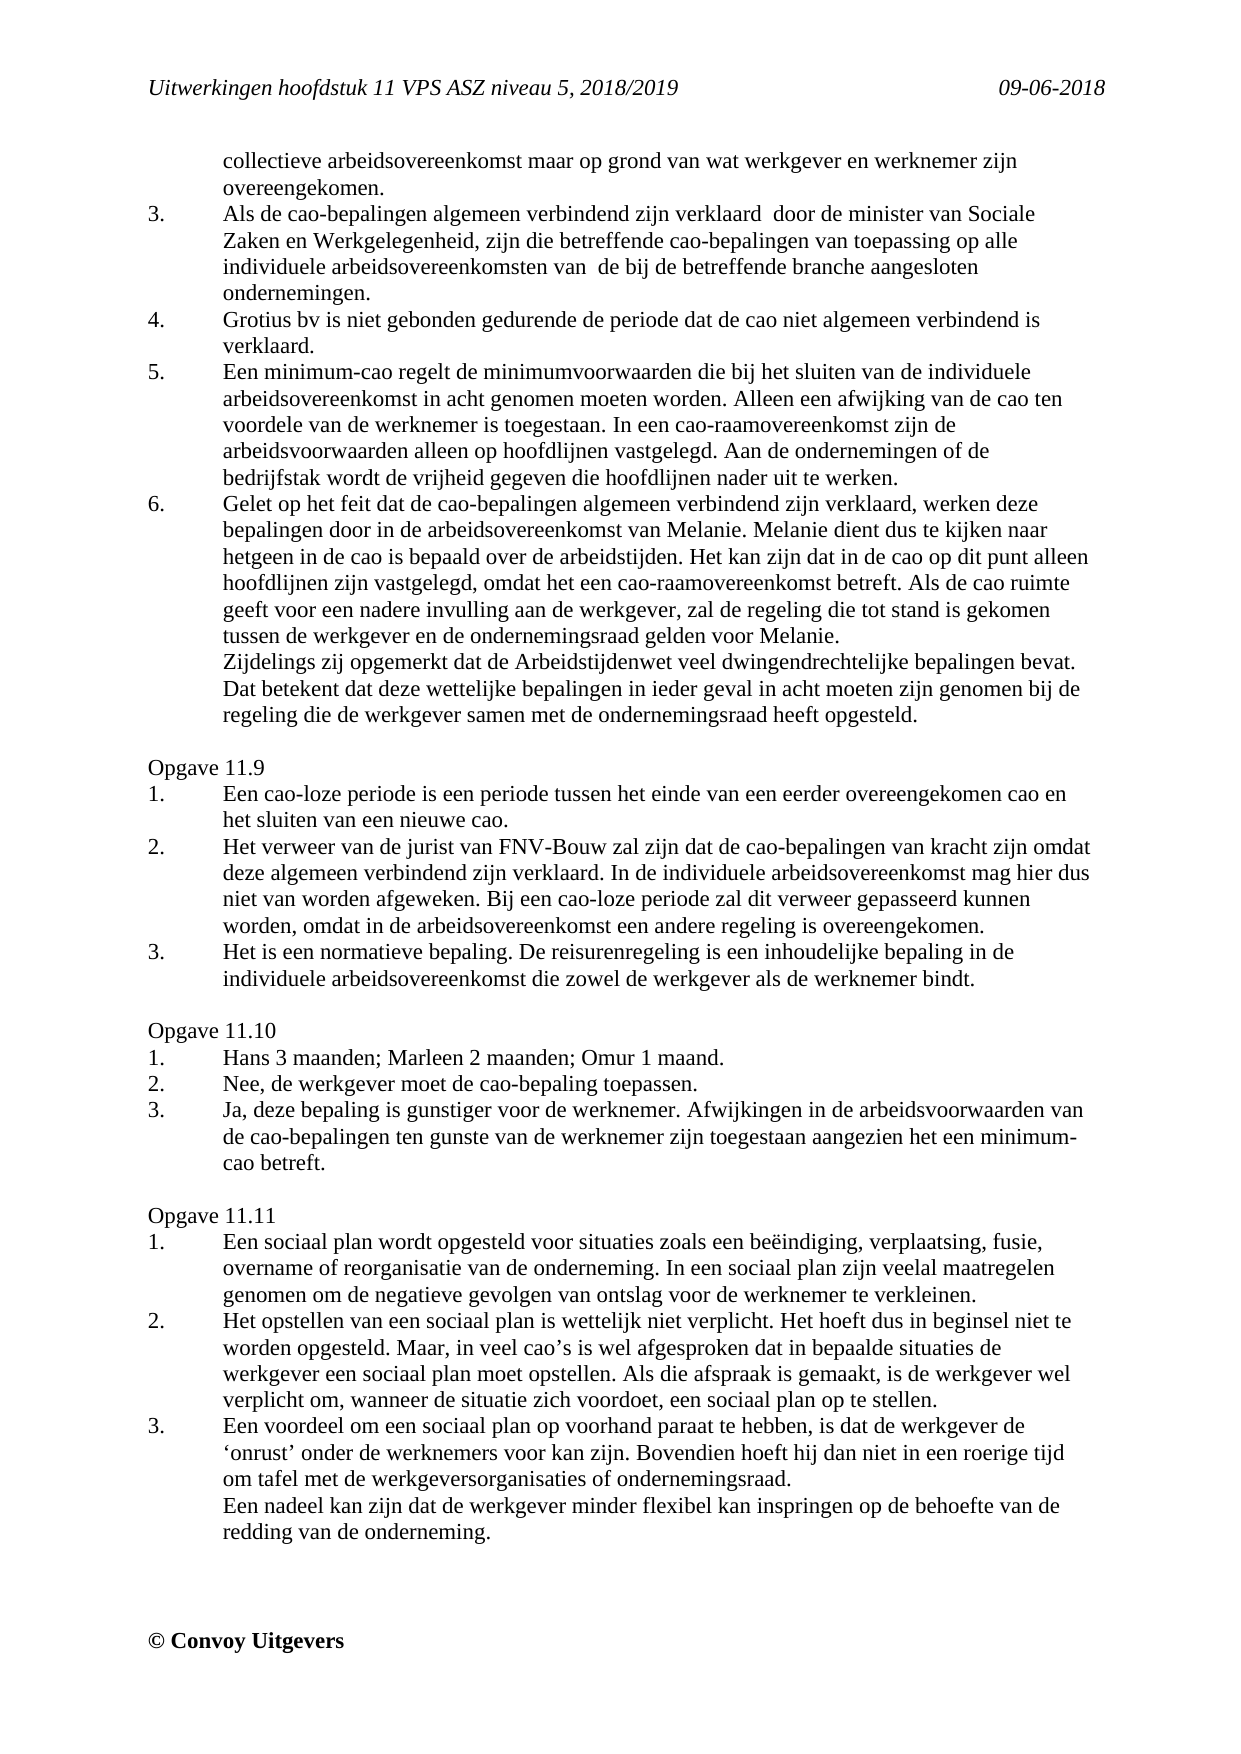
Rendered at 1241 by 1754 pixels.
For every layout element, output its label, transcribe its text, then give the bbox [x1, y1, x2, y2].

text 1. Hans 3 maanden; Marleen 2 maanden; Omur 1 maand. [148, 1044, 1093, 1070]
text 6. Gelet op het feit dat de cao-bepalingen algemeen verbindend zijn verklaard, werken deze bepalingen door in de arbeidsovereenkomst van Melanie. Melanie dient dus te kijken naar hetgeen in de cao is bepaald over de arbeidstijden. Het kan zijn dat in de cao op dit punt alleen hoofdlijnen zijn vastgelegd, omdat het een cao-raamovereenkomst betreft. Als de cao ruimte geeft voor een nadere invulling aan de werkgever, zal de regeling die tot stand is gekomen tussen de werkgever en de ondernemingsraad gelden voor Melanie. Zijdelings zij opgemerkt dat de Arbeidstijdenwet veel dwingendrechtelijke bepalingen bevat. Dat betekent dat deze wettelijke bepalingen in ieder geval in acht moeten zijn genomen bij de regeling die de werkgever samen met de ondernemingsraad heeft opgesteld. [148, 490, 1093, 727]
text Opgave 11.10 [148, 1017, 1093, 1044]
text Opgave 11.11 [148, 1202, 1093, 1228]
text 4. Grotius bv is niet gebonden gedurende de periode dat de cao niet algemeen verbindend is verklaard. [148, 306, 1093, 358]
text 1. Een cao-loze periode is een periode tussen het einde van een eerder overeengekomen cao en het sluiten van een nieuwe cao. [148, 780, 1093, 833]
text 3. Ja, deze bepaling is gunstiger voor de werknemer. Afwijkingen in de arbeidsvoorwaarden van de cao-bepalingen ten gunste van de werknemer zijn toegestaan aangezien het een minimum-cao betreft. [148, 1096, 1093, 1175]
text 3. Het is een normatieve bepaling. De reisurenregeling is een inhoudelijke bepaling in de individuele arbeidsovereenkomst die zowel de werkgever als de werknemer bindt. [148, 938, 1093, 991]
text 3. Als de cao-bepalingen algemeen verbindend zijn verklaard door de minister van Sociale Zaken en Werkgelegenheid, zijn die betreffende cao-bepalingen van toepassing op alle individuele arbeidsovereenkomsten van de bij de betreffende branche aangesloten ondernemingen. [148, 200, 1093, 306]
text Opgave 11.9 [148, 754, 1093, 780]
text 2. Het opstellen van een sociaal plan is wettelijk niet verplicht. Het hoeft dus in beginsel niet te worden opgesteld. Maar, in veel cao’s is wel afgesproken dat in bepaalde situaties de werkgever een sociaal plan moet opstellen. Als die afspraak is gemaakt, is de werkgever wel verplicht om, wanneer de situatie zich voordoet, een sociaal plan op te stellen. [148, 1307, 1093, 1413]
text 2. Het verweer van de jurist van FNV-Bouw zal zijn dat de cao-bepalingen van kracht zijn omdat deze algemeen verbindend zijn verklaard. In de individuele arbeidsovereenkomst mag hier dus niet van worden afgeweken. Bij een cao-loze periode zal dit verweer gepasseerd kunnen worden, omdat in de arbeidsovereenkomst een andere regeling is overeengekomen. [148, 833, 1093, 938]
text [148, 148, 1093, 200]
text 5. Een minimum-cao regelt de minimumvoorwaarden die bij het sluiten van de individuele arbeidsovereenkomst in acht genomen moeten worden. Alleen een afwijking van de cao ten voordele van de werknemer is toegestaan. In een cao-raamovereenkomst zijn de arbeidsvoorwaarden alleen op hoofdlijnen vastgelegd. Aan de ondernemingen of de bedrijfstak wordt de vrijheid gegeven die hoofdlijnen nader uit te werken. [148, 358, 1093, 490]
text 2. Nee, de werkgever moet de cao-bepaling toepassen. [148, 1070, 1093, 1096]
text 3. Een voordeel om een sociaal plan op voorhand paraat te hebben, is dat de werkgever de ‘onrust’ onder de werknemers voor kan zijn. Bovendien hoeft hij dan niet in een roerige tijd om tafel met de werkgeversorganisaties of ondernemingsraad. Een nadeel kan zijn dat de werkgever minder flexibel kan inspringen op de behoefte van de redding van de onderneming. [148, 1413, 1093, 1544]
text 1. Een sociaal plan wordt opgesteld voor situaties zoals een beëindiging, verplaatsing, fusie, overname of reorganisatie van de onderneming. In een sociaal plan zijn veelal maatregelen genomen om de negatieve gevolgen van ontslag voor de werknemer te verkleinen. [148, 1228, 1093, 1307]
